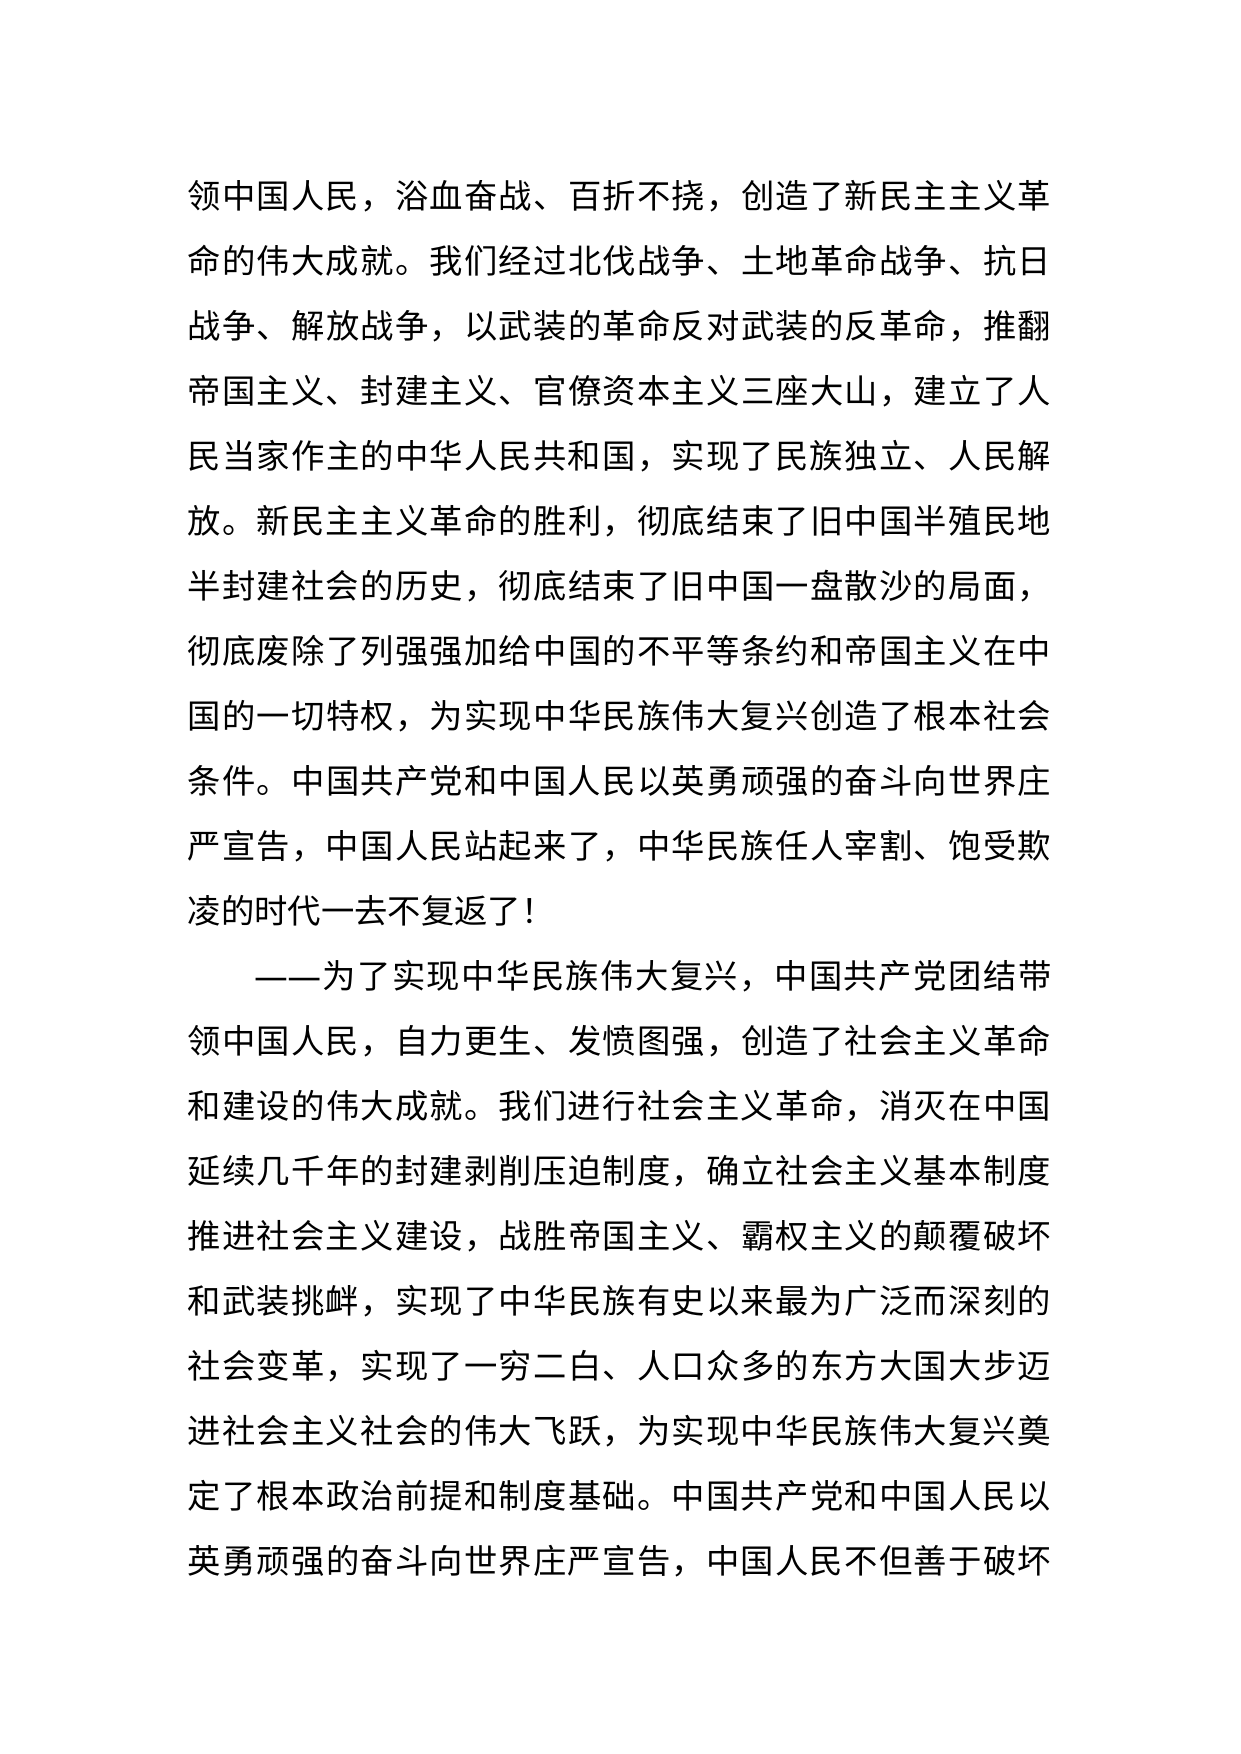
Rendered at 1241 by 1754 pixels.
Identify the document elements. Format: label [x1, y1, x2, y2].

text [187, 942, 1053, 1592]
text [187, 162, 1053, 942]
